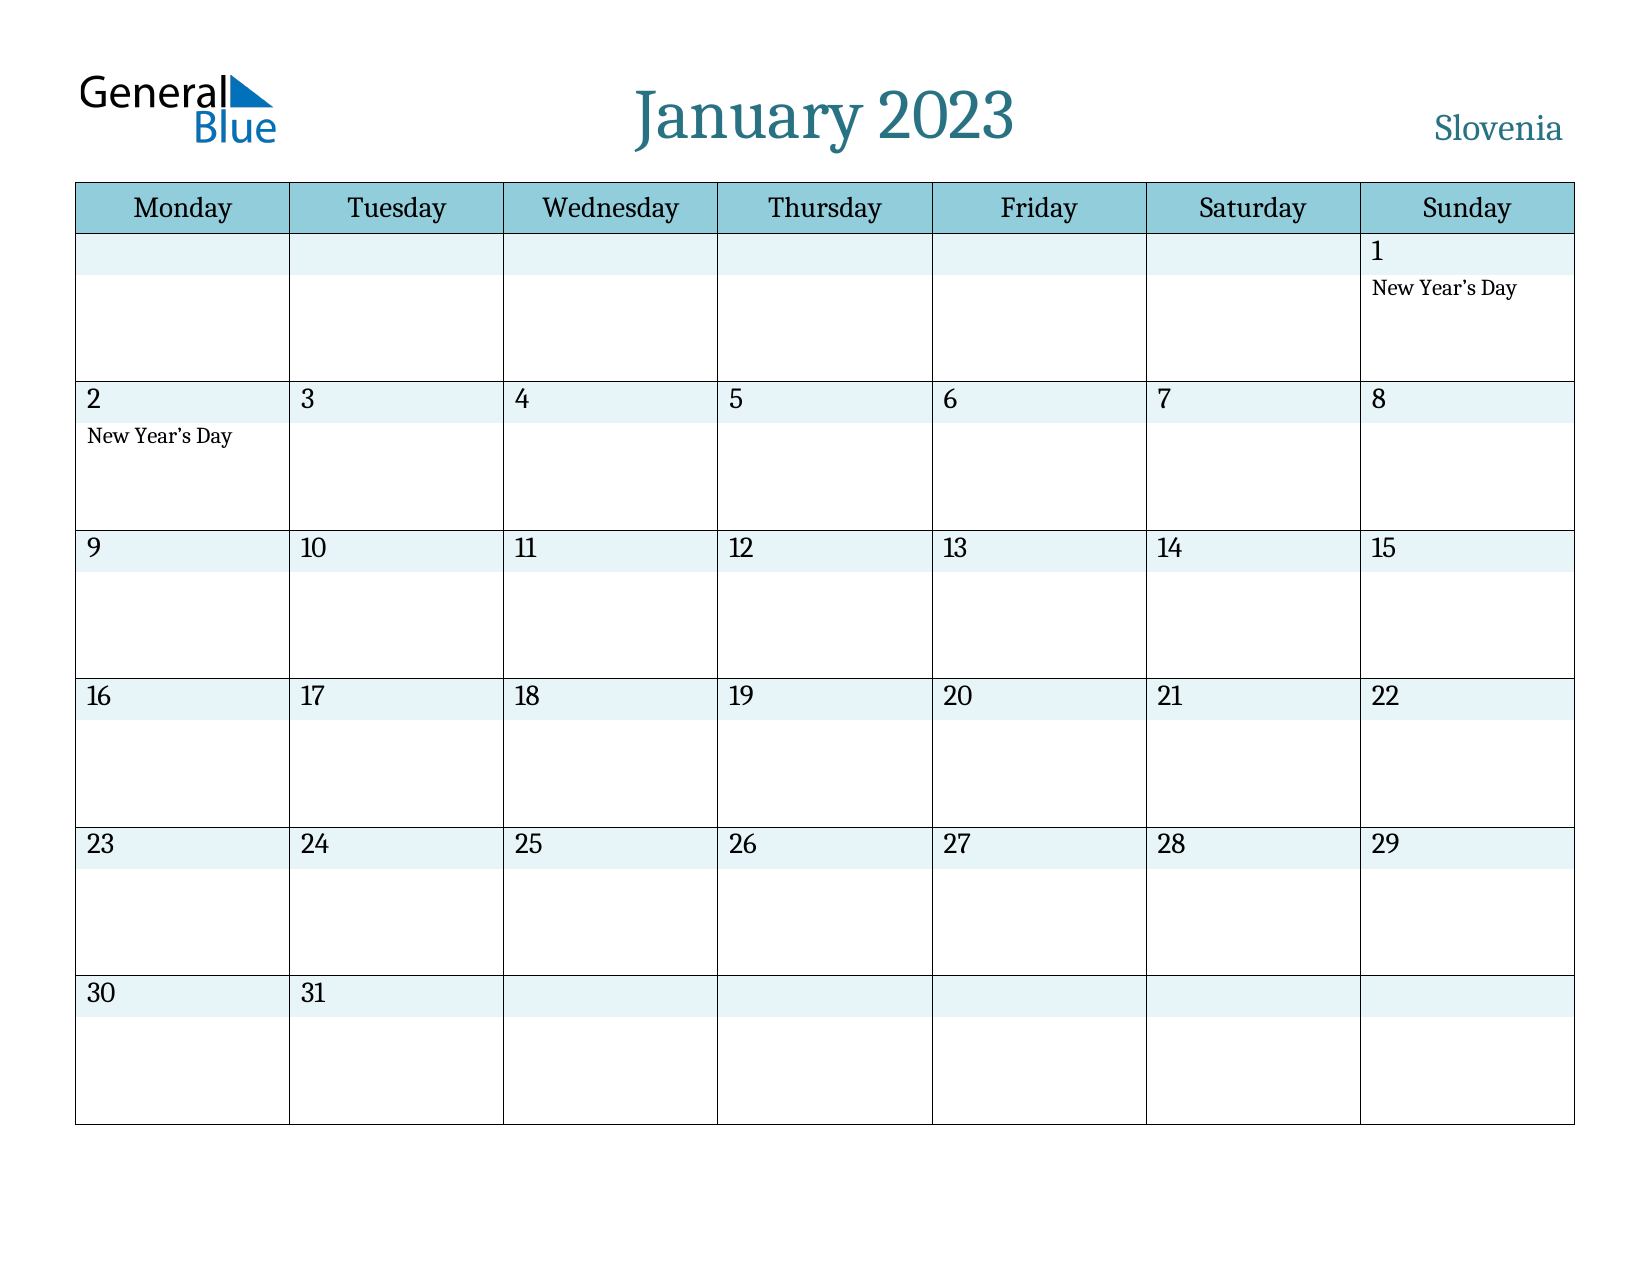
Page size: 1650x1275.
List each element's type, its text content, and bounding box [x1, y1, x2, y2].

table_cell [1361, 1017, 1574, 1123]
table_cell [933, 234, 1146, 275]
table_cell 2 [76, 382, 289, 423]
table_cell [76, 1017, 289, 1123]
table_cell [290, 234, 503, 275]
table_cell [504, 976, 717, 1017]
table_cell [504, 1017, 717, 1123]
table_cell [718, 572, 932, 678]
table_cell 8 [1361, 382, 1574, 423]
table_cell [1147, 720, 1360, 827]
table_cell [933, 720, 1146, 827]
table_cell 13 [933, 531, 1146, 572]
table_cell New Year’s Day [76, 423, 289, 530]
table_cell 26 [718, 828, 932, 869]
table_cell Friday [933, 183, 1146, 233]
table_cell [504, 720, 717, 827]
table_cell [290, 1017, 503, 1123]
table_cell 17 [290, 679, 503, 720]
table_header [76, 75, 503, 182]
table_cell Wednesday [504, 183, 717, 233]
table_cell [718, 869, 932, 975]
table_cell [504, 423, 717, 530]
table_cell 5 [718, 382, 932, 423]
table_cell [76, 869, 289, 975]
table_cell [933, 423, 1146, 530]
table_cell [76, 275, 289, 381]
table_cell [718, 976, 932, 1017]
table_cell 18 [504, 679, 717, 720]
table_cell Sunday [1361, 183, 1574, 233]
table_cell [933, 572, 1146, 678]
table_cell [718, 275, 932, 381]
table_cell [290, 423, 503, 530]
table_cell [1361, 976, 1574, 1017]
table_cell Monday [76, 183, 289, 233]
table_cell [290, 869, 503, 975]
table_cell 6 [933, 382, 1146, 423]
table_cell 27 [933, 828, 1146, 869]
table_cell [1361, 869, 1574, 975]
table_cell 30 [76, 976, 289, 1017]
table_cell 22 [1361, 679, 1574, 720]
table_cell [504, 572, 717, 678]
table_cell [1147, 572, 1360, 678]
table_cell [1361, 720, 1574, 827]
table_cell [933, 275, 1146, 381]
table_cell 12 [718, 531, 932, 572]
table_cell [504, 234, 717, 275]
table_cell New Year’s Day [1361, 275, 1574, 381]
table_cell [76, 234, 289, 275]
table_cell [1361, 572, 1574, 678]
table_cell [718, 423, 932, 530]
table_cell 31 [290, 976, 503, 1017]
table_cell Tuesday [290, 183, 503, 233]
table_cell 23 [76, 828, 289, 869]
table_cell 28 [1147, 828, 1360, 869]
table_cell [1147, 976, 1360, 1017]
table_cell 1 [1361, 234, 1574, 275]
table_cell 3 [290, 382, 503, 423]
table_cell 7 [1147, 382, 1360, 423]
table_cell [933, 1017, 1146, 1123]
table_cell [504, 869, 717, 975]
table_cell 20 [933, 679, 1146, 720]
table_cell [1147, 1017, 1360, 1123]
table_cell [1147, 423, 1360, 530]
table_cell [1147, 234, 1360, 275]
table_cell 29 [1361, 828, 1574, 869]
table_cell 16 [76, 679, 289, 720]
table_cell [1361, 423, 1574, 530]
table_cell [1147, 275, 1360, 381]
table_cell 19 [718, 679, 932, 720]
table_cell [76, 572, 289, 678]
table_cell [504, 275, 717, 381]
table_cell 15 [1361, 531, 1574, 572]
table_cell [1147, 869, 1360, 975]
table_cell [76, 720, 289, 827]
table_cell Thursday [718, 183, 932, 233]
table_cell [290, 275, 503, 381]
table_cell [933, 869, 1146, 975]
table_cell 9 [76, 531, 289, 572]
table_header Slovenia [1146, 75, 1574, 182]
table_cell 10 [290, 531, 503, 572]
table_cell 24 [290, 828, 503, 869]
table_cell [718, 1017, 932, 1123]
table_cell 4 [504, 382, 717, 423]
table_cell [718, 234, 932, 275]
table_cell Saturday [1147, 183, 1360, 233]
table_cell 21 [1147, 679, 1360, 720]
picture [80, 75, 276, 143]
table_cell [933, 976, 1146, 1017]
table_cell 25 [504, 828, 717, 869]
table_cell 11 [504, 531, 717, 572]
table_cell [290, 572, 503, 678]
table_cell [718, 720, 932, 827]
table_cell [290, 720, 503, 827]
table_header January 2023 [504, 75, 1146, 182]
table_cell 14 [1147, 531, 1360, 572]
